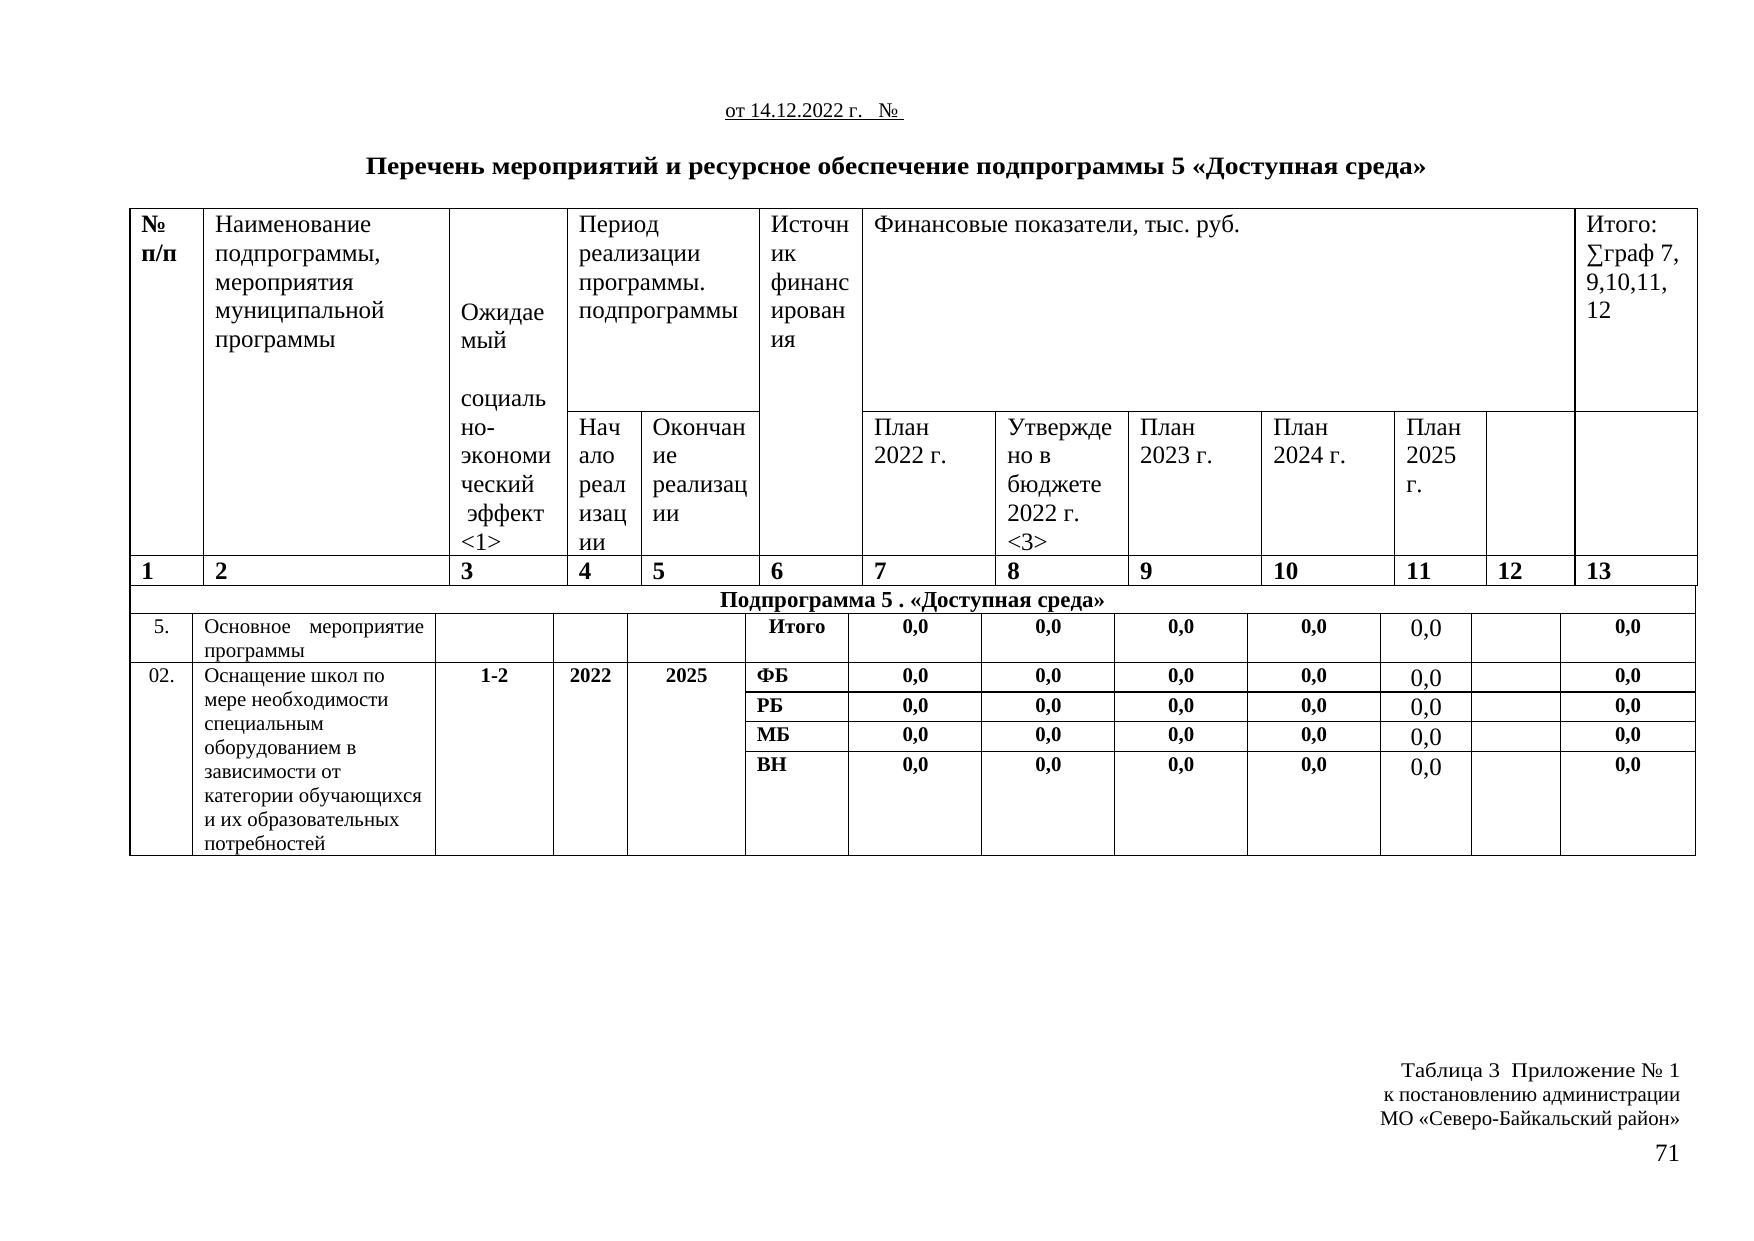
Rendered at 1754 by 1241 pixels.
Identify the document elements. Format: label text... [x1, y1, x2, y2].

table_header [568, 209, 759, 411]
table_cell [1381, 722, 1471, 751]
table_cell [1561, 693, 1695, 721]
text Таблица 3 Приложение № 1 [118, 1057, 1680, 1082]
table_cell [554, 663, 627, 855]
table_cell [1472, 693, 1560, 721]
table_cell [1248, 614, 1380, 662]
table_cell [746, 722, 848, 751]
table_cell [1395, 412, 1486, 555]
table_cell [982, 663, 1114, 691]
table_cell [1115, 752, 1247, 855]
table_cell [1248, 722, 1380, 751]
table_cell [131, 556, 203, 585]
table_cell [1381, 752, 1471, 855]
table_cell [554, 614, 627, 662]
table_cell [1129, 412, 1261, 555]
text Перечень мероприятий и ресурсное обеспечение подпрограммы 5 «Доступная среда» [118, 151, 1680, 179]
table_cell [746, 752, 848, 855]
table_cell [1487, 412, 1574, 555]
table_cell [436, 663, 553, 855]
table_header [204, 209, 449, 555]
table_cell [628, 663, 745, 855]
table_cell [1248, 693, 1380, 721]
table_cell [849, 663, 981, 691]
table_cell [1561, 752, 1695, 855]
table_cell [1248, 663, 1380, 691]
text МО «Северо-Байкальский район» [118, 1106, 1680, 1130]
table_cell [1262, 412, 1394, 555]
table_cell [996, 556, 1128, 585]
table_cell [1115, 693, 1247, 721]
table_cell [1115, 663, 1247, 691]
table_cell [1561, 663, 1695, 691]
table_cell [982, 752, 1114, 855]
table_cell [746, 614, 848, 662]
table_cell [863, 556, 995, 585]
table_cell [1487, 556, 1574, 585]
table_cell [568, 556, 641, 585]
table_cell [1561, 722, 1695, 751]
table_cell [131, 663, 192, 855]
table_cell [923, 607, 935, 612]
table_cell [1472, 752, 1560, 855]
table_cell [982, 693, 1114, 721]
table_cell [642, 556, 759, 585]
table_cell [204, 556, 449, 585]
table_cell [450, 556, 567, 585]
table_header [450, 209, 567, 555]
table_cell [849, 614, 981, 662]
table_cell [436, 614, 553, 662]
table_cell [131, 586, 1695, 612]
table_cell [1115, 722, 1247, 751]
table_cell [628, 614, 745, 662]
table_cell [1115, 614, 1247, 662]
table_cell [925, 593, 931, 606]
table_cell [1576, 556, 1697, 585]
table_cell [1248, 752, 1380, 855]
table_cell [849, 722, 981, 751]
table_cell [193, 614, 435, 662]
text к постановлению администрации [118, 1082, 1680, 1106]
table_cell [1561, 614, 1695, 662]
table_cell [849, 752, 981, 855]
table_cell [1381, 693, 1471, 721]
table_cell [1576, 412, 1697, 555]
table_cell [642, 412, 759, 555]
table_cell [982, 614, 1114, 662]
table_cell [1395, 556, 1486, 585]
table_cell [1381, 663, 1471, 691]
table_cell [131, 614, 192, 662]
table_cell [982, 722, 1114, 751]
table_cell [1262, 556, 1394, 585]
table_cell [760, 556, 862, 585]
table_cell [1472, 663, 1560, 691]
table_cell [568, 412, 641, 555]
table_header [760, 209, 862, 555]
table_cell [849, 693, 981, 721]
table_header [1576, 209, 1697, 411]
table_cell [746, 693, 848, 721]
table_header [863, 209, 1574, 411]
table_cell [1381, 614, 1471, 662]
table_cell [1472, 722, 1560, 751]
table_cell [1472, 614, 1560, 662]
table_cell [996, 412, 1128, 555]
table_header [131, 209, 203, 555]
text от 14.12.2022 г. № [118, 98, 1680, 122]
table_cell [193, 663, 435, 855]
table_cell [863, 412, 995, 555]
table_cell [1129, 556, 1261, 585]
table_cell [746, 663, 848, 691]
